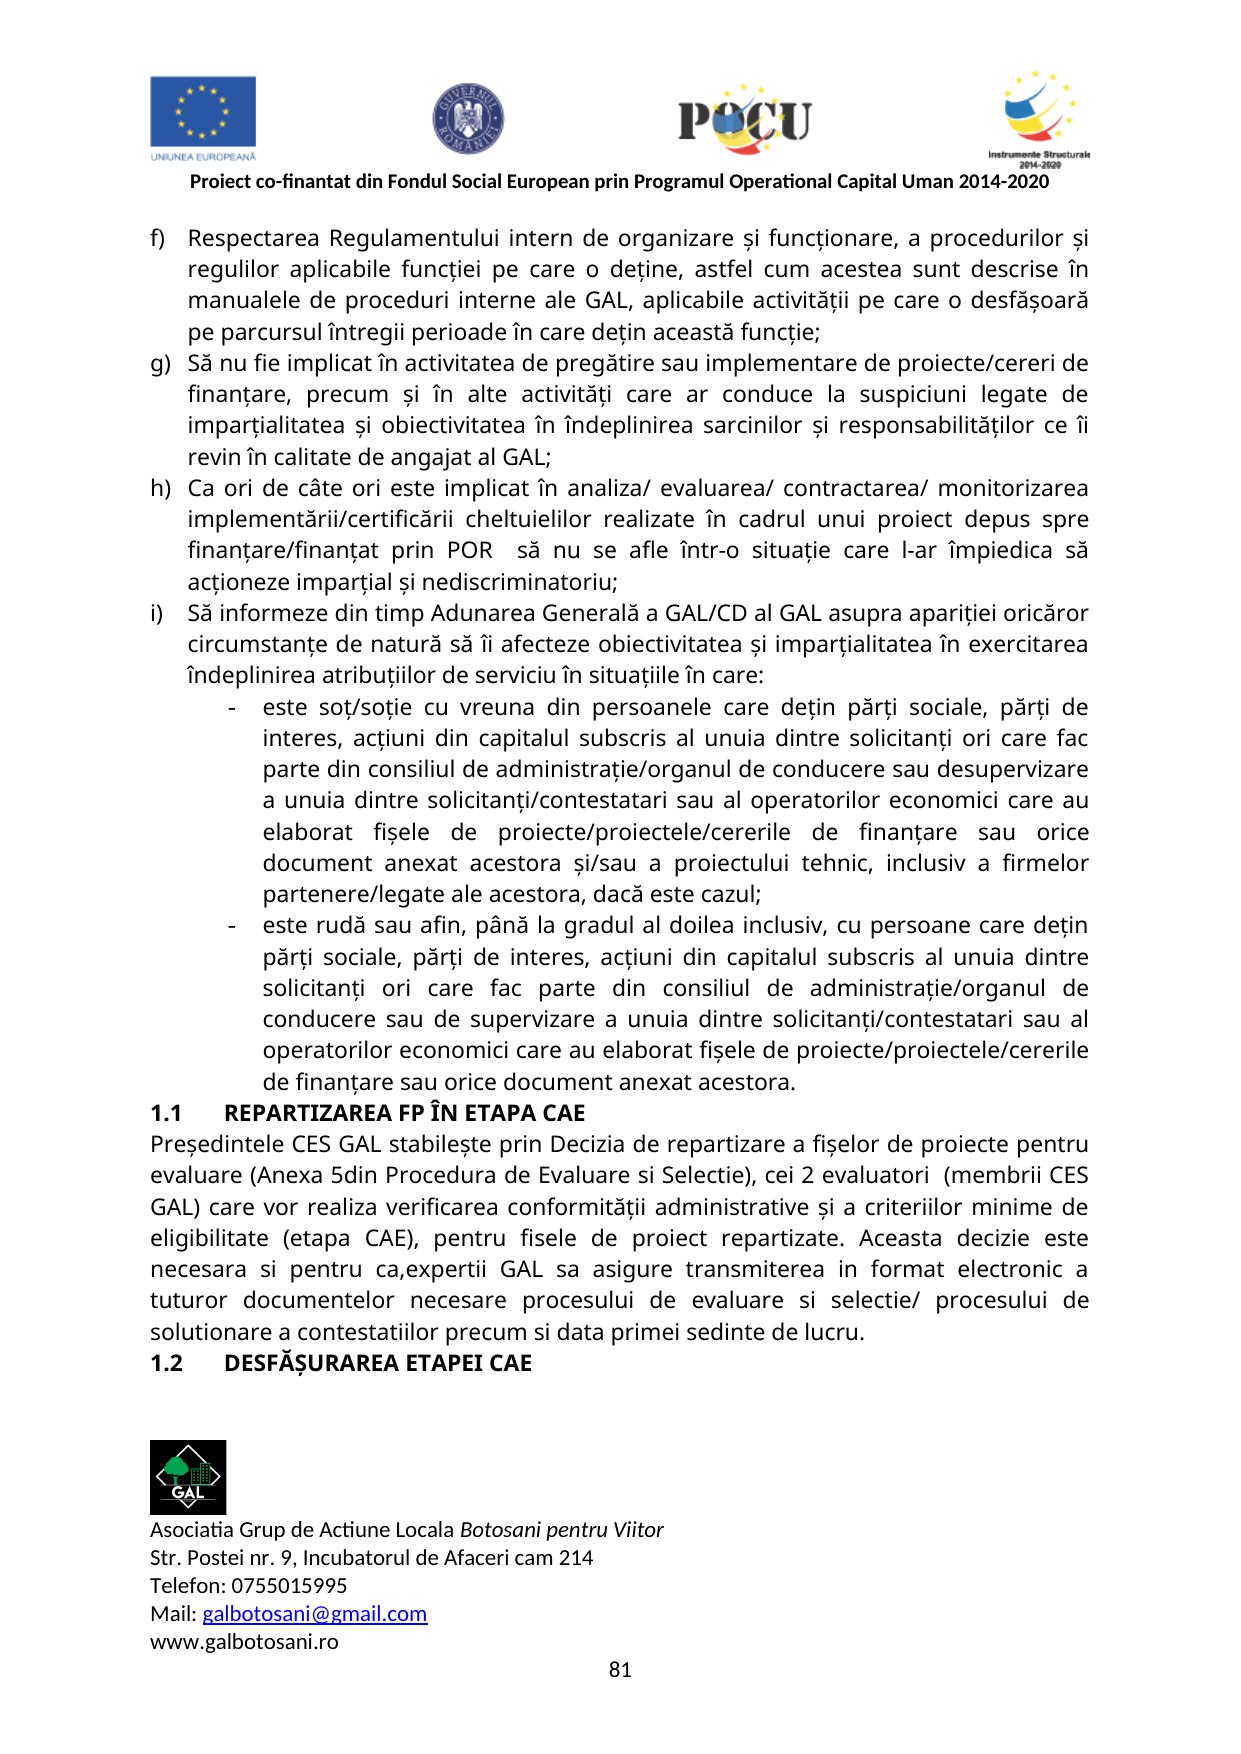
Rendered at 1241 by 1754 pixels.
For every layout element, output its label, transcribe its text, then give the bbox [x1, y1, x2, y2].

picture [150, 70, 1091, 169]
list Să informeze din timp Adunarea Generală a GAL/CD al GAL asupra apariției oricăror circumstanțe de natură să îi afecteze obiectivitatea și imparțialitatea în exercitarea îndeplinirea atribuțiilor de serviciu în situațiile în care: [150, 597, 1090, 691]
list Să nu fie implicat în activitatea de pregătire sau implementare de proiecte/cereri de finanțare, precum și în alte activități care ar conduce la suspiciuni legate de imparțialitatea și obiectivitatea în îndeplinirea sarcinilor și responsabilităților ce îi revin în calitate de angajat al GAL; [150, 347, 1090, 472]
list Ca ori de câte ori este implicat în analiza/ evaluarea/ contractarea/ monitorizarea implementării/certificării cheltuielilor realizate în cadrul unui proiect depus spre finanțare/finanțat prin POR să nu se afle într-o situație care l-ar împiedica să acționeze imparțial și nediscriminatoriu; [150, 472, 1090, 597]
list Respectarea Regulamentului intern de organizare și funcționare, a procedurilor și regulilor aplicabile funcției pe care o deține, astfel cum acestea sunt descrise în manualele de proceduri interne ale GAL, aplicabile activității pe care o desfășoară pe parcursul întregii perioade în care dețin această funcție; [150, 222, 1090, 347]
list REPARTIZAREA FP ÎN ETAPA CAE [150, 1097, 1090, 1128]
list DESFĂȘURAREA ETAPEI CAE [150, 1347, 1090, 1378]
picture [150, 1440, 227, 1515]
list este soț/soție cu vreuna din persoanele care dețin părți sociale, părți de interes, acțiuni din capitalul subscris al unuia dintre solicitanți ori care fac parte din consiliul de administrație/organul de conducere sau desupervizare a unuia dintre solicitanți/contestatari sau al operatorilor economici care au elaborat fișele de proiecte/proiectele/cererile de finanțare sau orice document anexat acestora și/sau a proiectului tehnic, inclusiv a firmelor partenere/legate ale acestora, dacă este cazul; [225, 691, 1090, 909]
list este rudă sau afin, până la gradul al doilea inclusiv, cu persoane care dețin părți sociale, părți de interes, acțiuni din capitalul subscris al unuia dintre solicitanți ori care fac parte din consiliul de administrație/organul de conducere sau de supervizare a unuia dintre solicitanți/contestatari sau al operatorilor economici care au elaborat fișele de proiecte/proiectele/cererile de finanțare sau orice document anexat acestora. [225, 909, 1090, 1097]
text Președintele CES GAL stabilește prin Decizia de repartizare a fișelor de proiecte pentru evaluare (Anexa 5din Procedura de Evaluare si Selectie), cei 2 evaluatori (membrii CES GAL) care vor realiza verificarea conformității administrative și a criteriilor minime de eligibilitate (etapa CAE), pentru fisele de proiect repartizate. Aceasta decizie este necesara si pentru ca,expertii GAL sa asigure transmiterea in format electronic a tuturor documentelor necesare procesului de evaluare si selectie/ procesului de solutionare a contestatiilor precum si data primei sedinte de lucru. [150, 1128, 1090, 1347]
